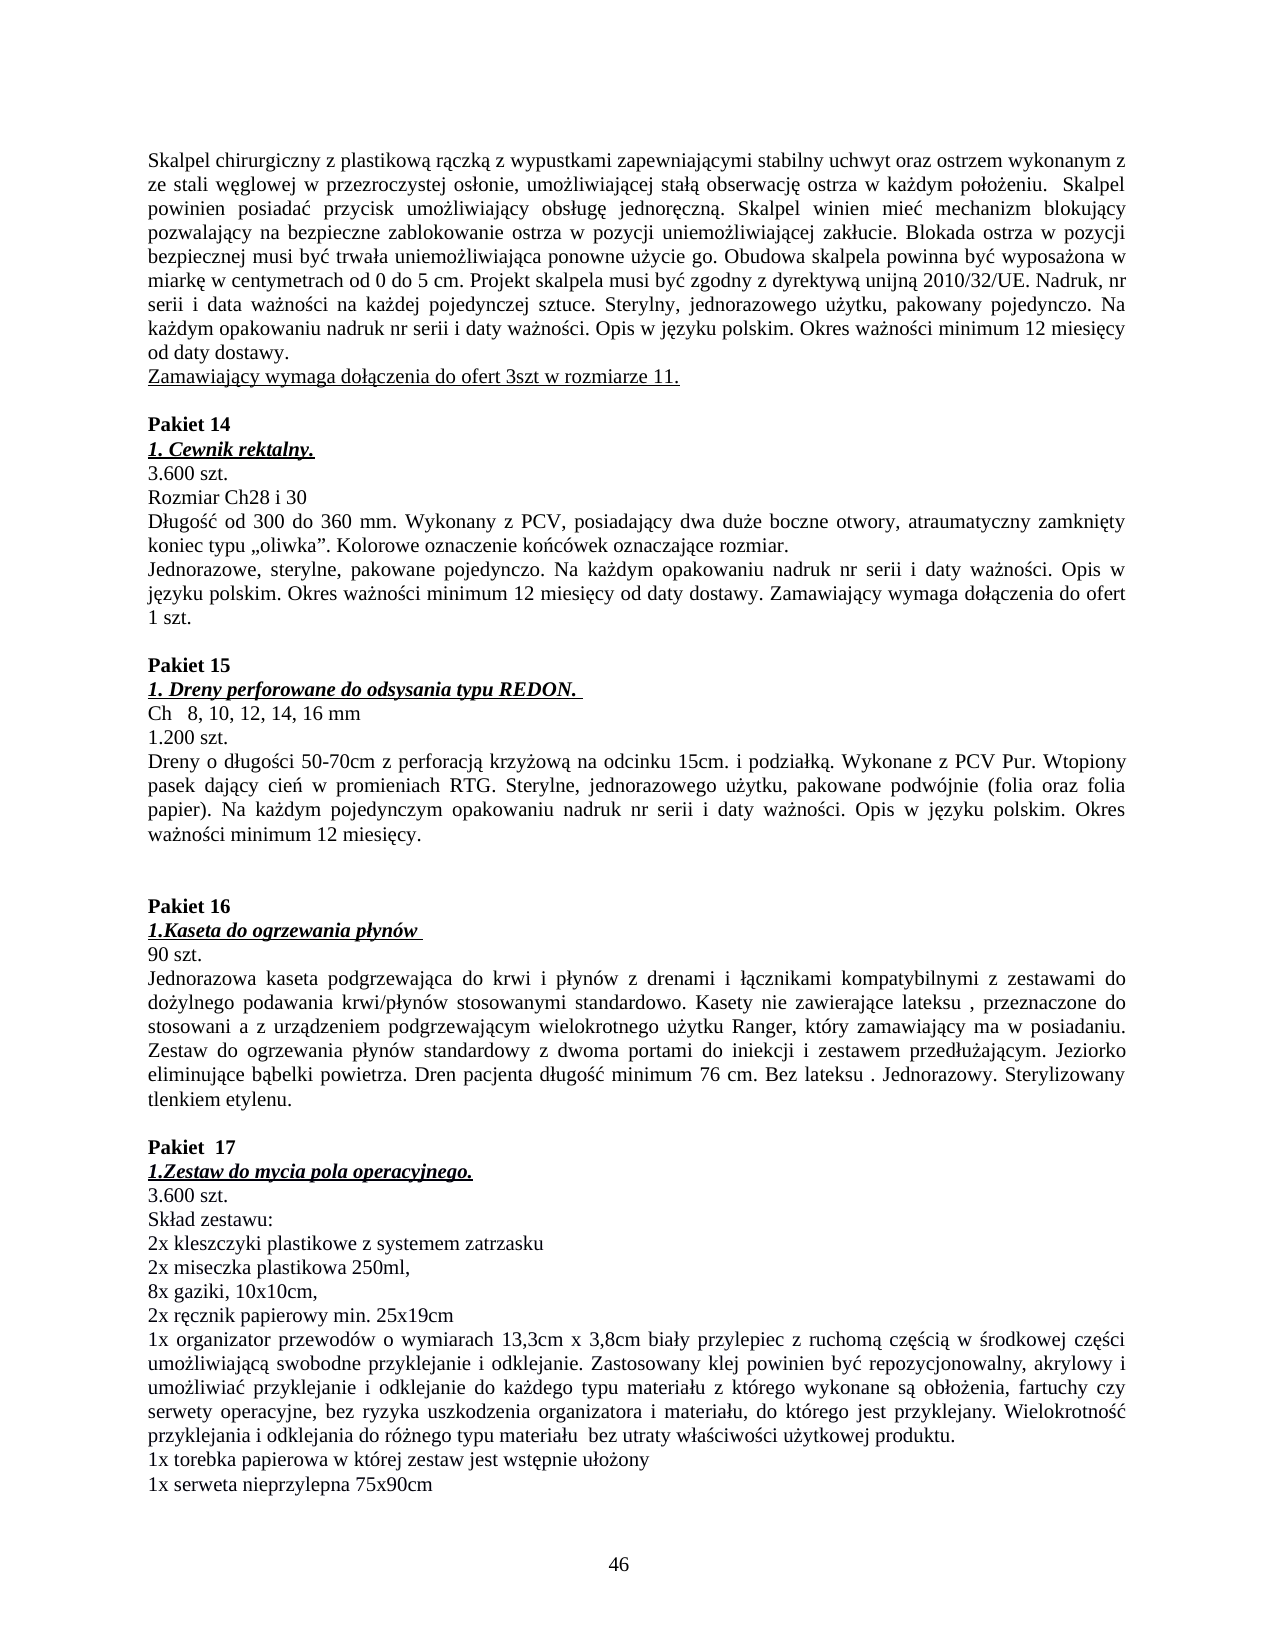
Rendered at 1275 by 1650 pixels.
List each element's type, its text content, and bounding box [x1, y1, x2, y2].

text Pakiet 15 [148, 653, 1127, 677]
text Ch 8, 10, 12, 14, 16 mm [148, 701, 1127, 725]
text 1.Kaseta do ogrzewania płynów [148, 918, 1127, 942]
text 2x kleszczyki plastikowe z systemem zatrzasku [148, 1231, 1127, 1255]
text Pakiet 17 [148, 1134, 1127, 1159]
text 1. Cewnik rektalny. [148, 436, 1127, 461]
text Skład zestawu: [148, 1207, 1127, 1231]
text 1. Dreny perforowane do odsysania typu REDON. [148, 677, 1127, 701]
text 2x miseczka plastikowa 250ml, [148, 1255, 1127, 1279]
text Jednorazowe, sterylne, pakowane pojedynczo. Na każdym opakowaniu nadruk nr serii i daty ważności. Opis w języku polskim. Okres ważności minimum 12 miesięcy od daty dostawy. Zamawiający wymaga dołączenia do ofert 1 szt. [148, 557, 1127, 629]
text 1x organizator przewodów o wymiarach 13,3cm x 3,8cm biały przylepiec z ruchomą częścią w środkowej części umożliwiającą swobodne przyklejanie i odklejanie. Zastosowany klej powinien być repozycjonowalny, akrylowy i umożliwiać przyklejanie i odklejanie do każdego typu materiału z którego wykonane są obłożenia, fartuchy czy serwety operacyjne, bez ryzyka uszkodzenia organizatora i materiału, do którego jest przyklejany. Wielokrotność przyklejania i odklejania do różnego typu materiału bez utraty właściwości użytkowej produktu. [148, 1327, 1127, 1447]
text Pakiet 14 [148, 412, 1127, 436]
text 2x ręcznik papierowy min. 25x19cm [148, 1303, 1127, 1327]
text 1x torebka papierowa w której zestaw jest wstępnie ułożony [148, 1447, 1127, 1471]
text 90 szt. [148, 942, 1127, 966]
text Długość od 300 do 360 mm. Wykonany z PCV, posiadający dwa duże boczne otwory, atraumatyczny zamknięty koniec typu „oliwka”. Kolorowe oznaczenie końcówek oznaczające rozmiar. [148, 509, 1127, 557]
text Jednorazowa kaseta podgrzewająca do krwi i płynów z drenami i łącznikami kompatybilnymi z zestawami do dożylnego podawania krwi/płynów stosowanymi standardowo. Kasety nie zawierające lateksu , przeznaczone do stosowani a z urządzeniem podgrzewającym wielokrotnego użytku Ranger, który zamawiający ma w posiadaniu. Zestaw do ogrzewania płynów standardowy z dwoma portami do iniekcji i zestawem przedłużającym. Jeziorko eliminujące bąbelki powietrza. Dren pacjenta długość minimum 76 cm. Bez lateksu . Jednorazowy. Sterylizowany tlenkiem etylenu. [148, 966, 1127, 1111]
text Rozmiar Ch28 i 30 [148, 484, 1127, 509]
text Dreny o długości 50-70cm z perforacją krzyżową na odcinku 15cm. i podziałką. Wykonane z PCV Pur. Wtopiony pasek dający cień w promieniach RTG. Sterylne, jednorazowego użytku, pakowane podwójnie (folia oraz folia papier). Na każdym pojedynczym opakowaniu nadruk nr serii i daty ważności. Opis w języku polskim. Okres ważności minimum 12 miesięcy. [148, 749, 1127, 846]
text Skalpel chirurgiczny z plastikową rączką z wypustkami zapewniającymi stabilny uchwyt oraz ostrzem wykonanym z ze stali węglowej w przezroczystej osłonie, umożliwiającej stałą obserwację ostrza w każdym położeniu. Skalpel powinien posiadać przycisk umożliwiający obsługę jednoręczną. Skalpel winien mieć mechanizm blokujący pozwalający na bezpieczne zablokowanie ostrza w pozycji uniemożliwiającej zakłucie. Blokada ostrza w pozycji bezpiecznej musi być trwała uniemożliwiająca ponowne użycie go. Obudowa skalpela powinna być wyposażona w miarkę w centymetrach od 0 do 5 cm. Projekt skalpela musi być zgodny z dyrektywą unijną 2010/32/UE. Nadruk, nr serii i data ważności na każdej pojedynczej sztuce. Sterylny, jednorazowego użytku, pakowany pojedynczo. Na każdym opakowaniu nadruk nr serii i daty ważności. Opis w języku polskim. Okres ważności minimum 12 miesięcy od daty dostawy. [148, 148, 1127, 364]
text 1.Zestaw do mycia pola operacyjnego. [148, 1159, 1127, 1183]
text 3.600 szt. [148, 1183, 1127, 1207]
text Zamawiający wymaga dołączenia do ofert 3szt w rozmiarze 11. [148, 364, 1127, 388]
text 1x serweta nieprzylepna 75x90cm [148, 1471, 1127, 1496]
text 1.200 szt. [148, 725, 1127, 749]
text Pakiet 16 [148, 894, 1127, 918]
text 3.600 szt. [148, 461, 1127, 484]
text 8x gaziki, 10x10cm, [148, 1279, 1127, 1303]
